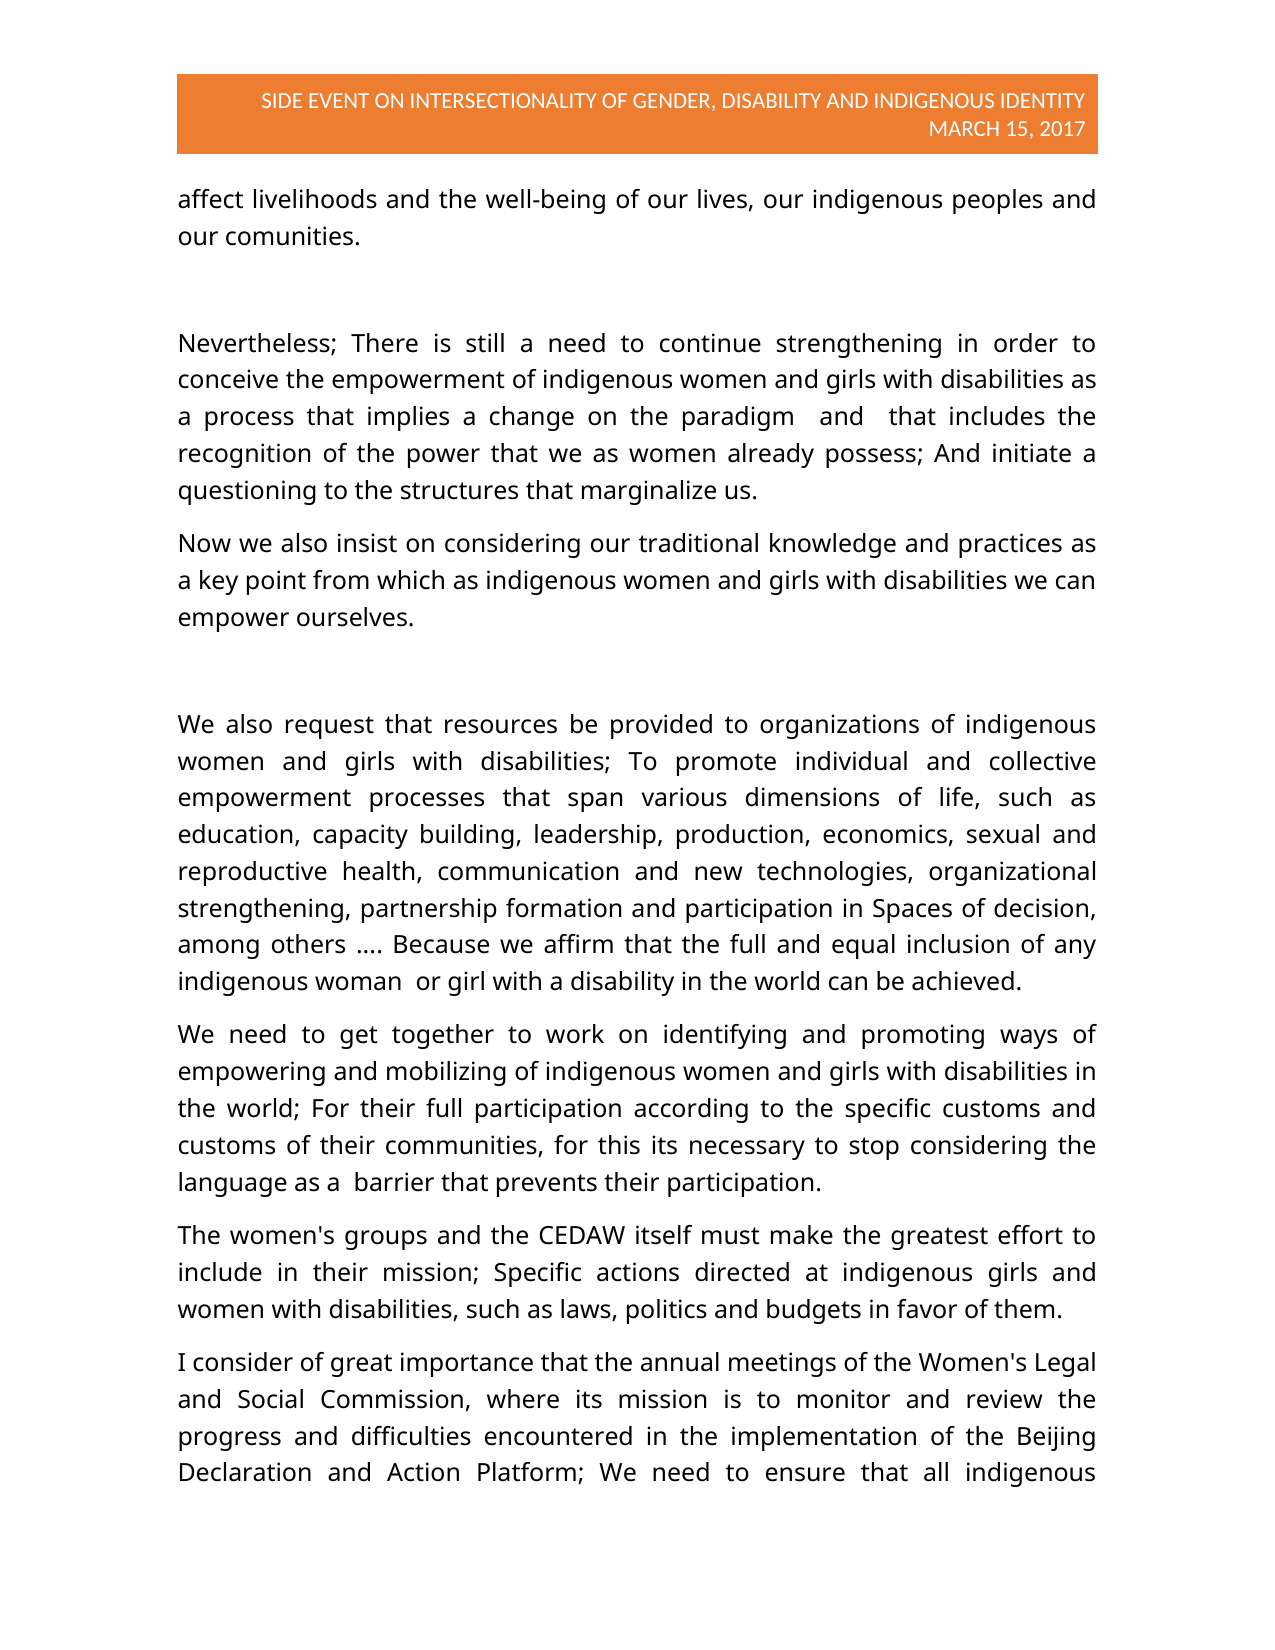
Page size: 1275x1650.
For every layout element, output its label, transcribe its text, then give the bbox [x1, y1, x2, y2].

text Now we also insist on considering our traditional knowledge and practices as a key point from which as indigenous women and girls with disabilities we can empower ourselves. [177, 526, 1098, 633]
text The women's groups and the CEDAW itself must make the greatest effort to include in their mission; Specific actions directed at indigenous girls and women with disabilities, such as laws, politics and budgets in favor of them. [177, 1218, 1098, 1325]
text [177, 1345, 1098, 1489]
text We also request that resources be provided to organizations of indigenous women and girls with disabilities; To promote individual and collective empowerment processes that span various dimensions of life, such as education, capacity building, leadership, production, economics, sexual and reproductive health, communication and new technologies, organizational strengthening, partnership formation and participation in Spaces of decision, among others .... Because we affirm that the full and equal inclusion of any indigenous woman or girl with a disability in the world can be achieved. [177, 706, 1098, 998]
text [177, 182, 1098, 253]
text We need to get together to work on identifying and promoting ways of empowering and mobilizing of indigenous women and girls with disabilities in the world; For their full participation according to the specific customs and customs of their communities, for this its necessary to stop considering the language as a barrier that prevents their participation. [177, 1017, 1098, 1198]
text Nevertheless; There is still a need to continue strengthening in order to conceive the empowerment of indigenous women and girls with disabilities as a process that implies a change on the paradigm and that includes the recognition of the power that we as women already possess; And initiate a questioning to the structures that marginalize us. [177, 325, 1098, 507]
